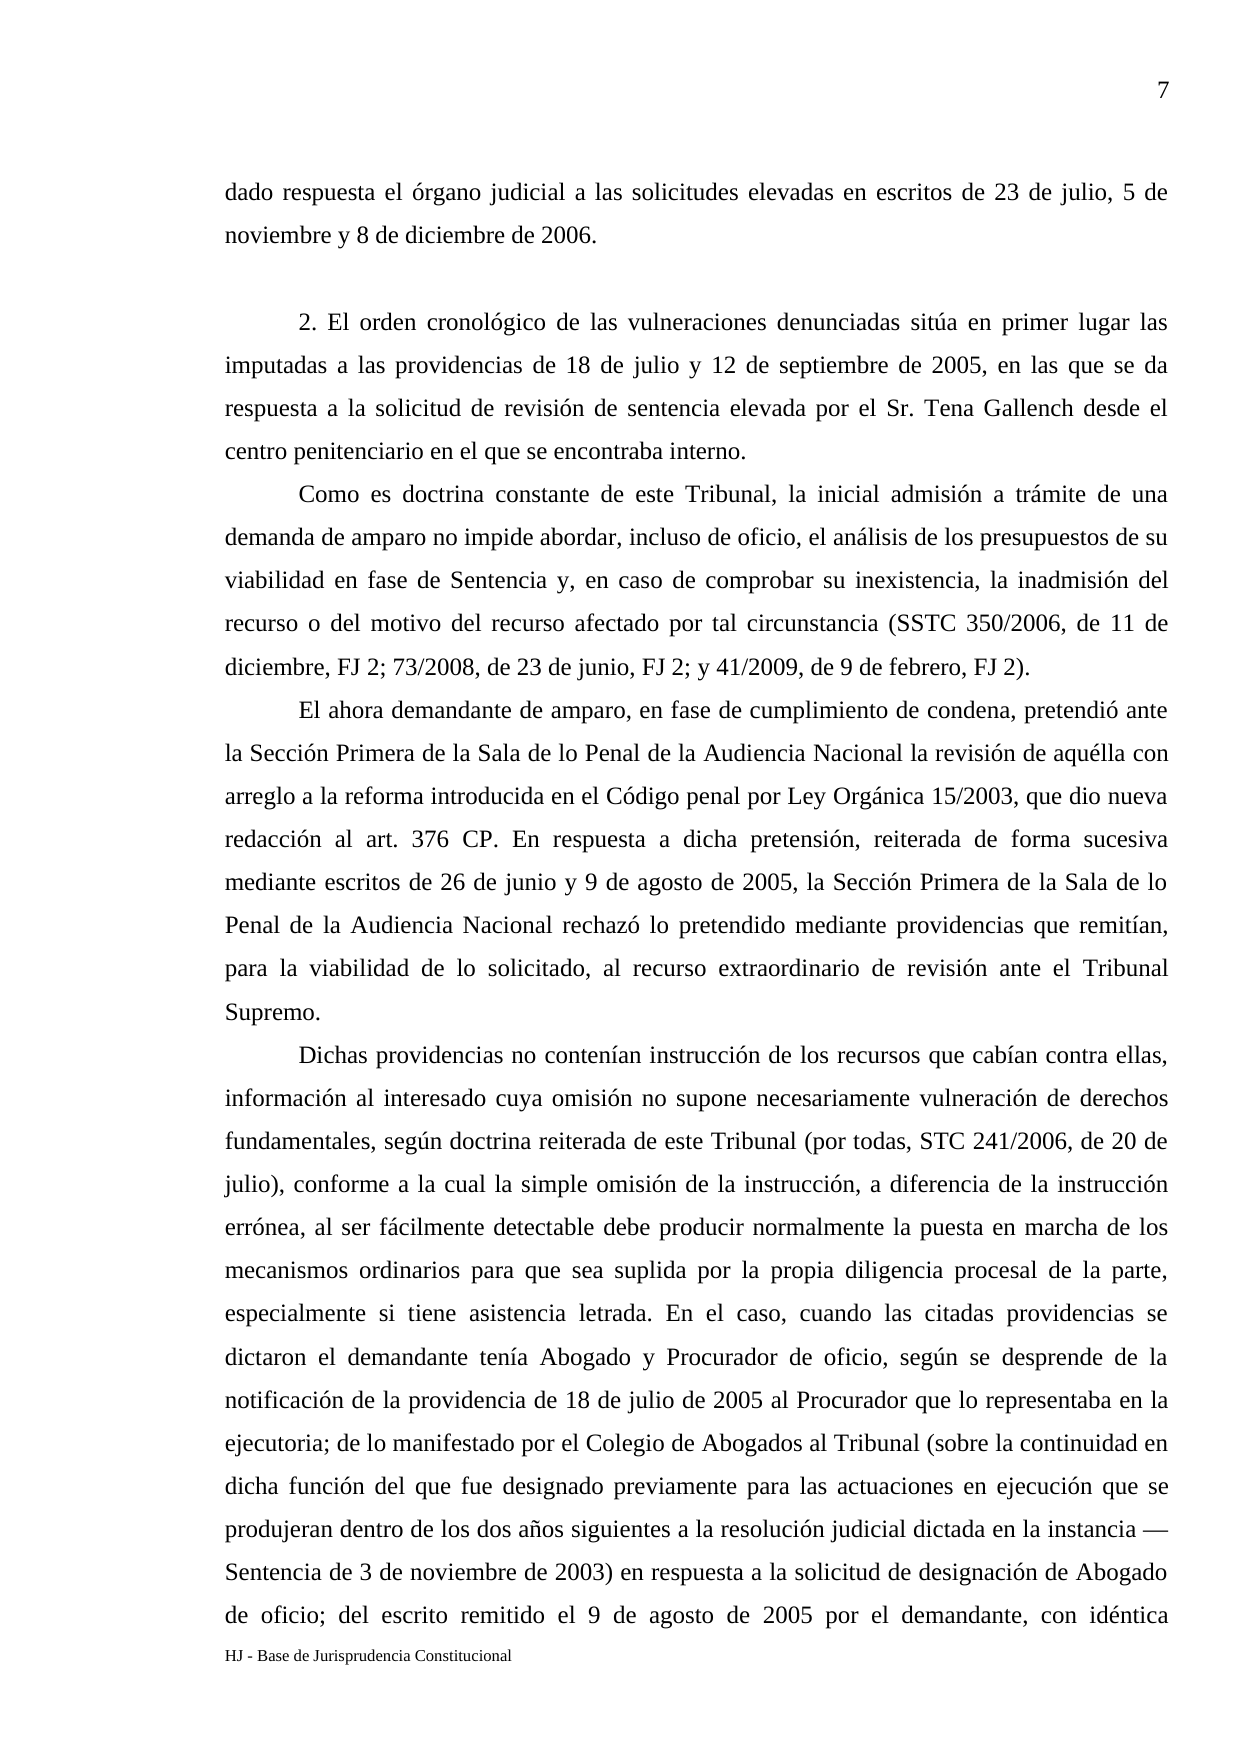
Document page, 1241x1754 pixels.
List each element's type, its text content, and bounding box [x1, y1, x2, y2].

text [224, 1040, 1169, 1629]
text El ahora demandante de amparo, en fase de cumplimiento de condena, pretendió ante la Sección Primera de la Sala de lo Penal de la Audiencia Nacional la revisión de aquélla con arreglo a la reforma introducida en el Código penal por Ley Orgánica 15/2003, que dio nueva redacción al art. 376 CP. En respuesta a dicha pretensión, reiterada de forma sucesiva mediante escritos de 26 de junio y 9 de agosto de 2005, la Sección Primera de la Sala de lo Penal de la Audiencia Nacional rechazó lo pretendido mediante providencias que remitían, para la viabilidad de lo solicitado, al recurso extraordinario de revisión ante el Tribunal Supremo. [224, 695, 1169, 1025]
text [224, 177, 1169, 249]
text Como es doctrina constante de este Tribunal, la inicial admisión a trámite de una demanda de amparo no impide abordar, incluso de oficio, el análisis de los presupuestos de su viabilidad en fase de Sentencia y, en caso de comprobar su inexistencia, la inadmisión del recurso o del motivo del recurso afectado por tal circunstancia (SSTC 350/2006, de 11 de diciembre, FJ 2; 73/2008, de 23 de junio, FJ 2; y 41/2009, de 9 de febrero, FJ 2). [224, 479, 1169, 680]
text 2. El orden cronológico de las vulneraciones denunciadas sitúa en primer lugar las imputadas a las providencias de 18 de julio y 12 de septiembre de 2005, en las que se da respuesta a la solicitud de revisión de sentencia elevada por el Sr. Tena Gallench desde el centro penitenciario en el que se encontraba interno. [224, 307, 1169, 465]
